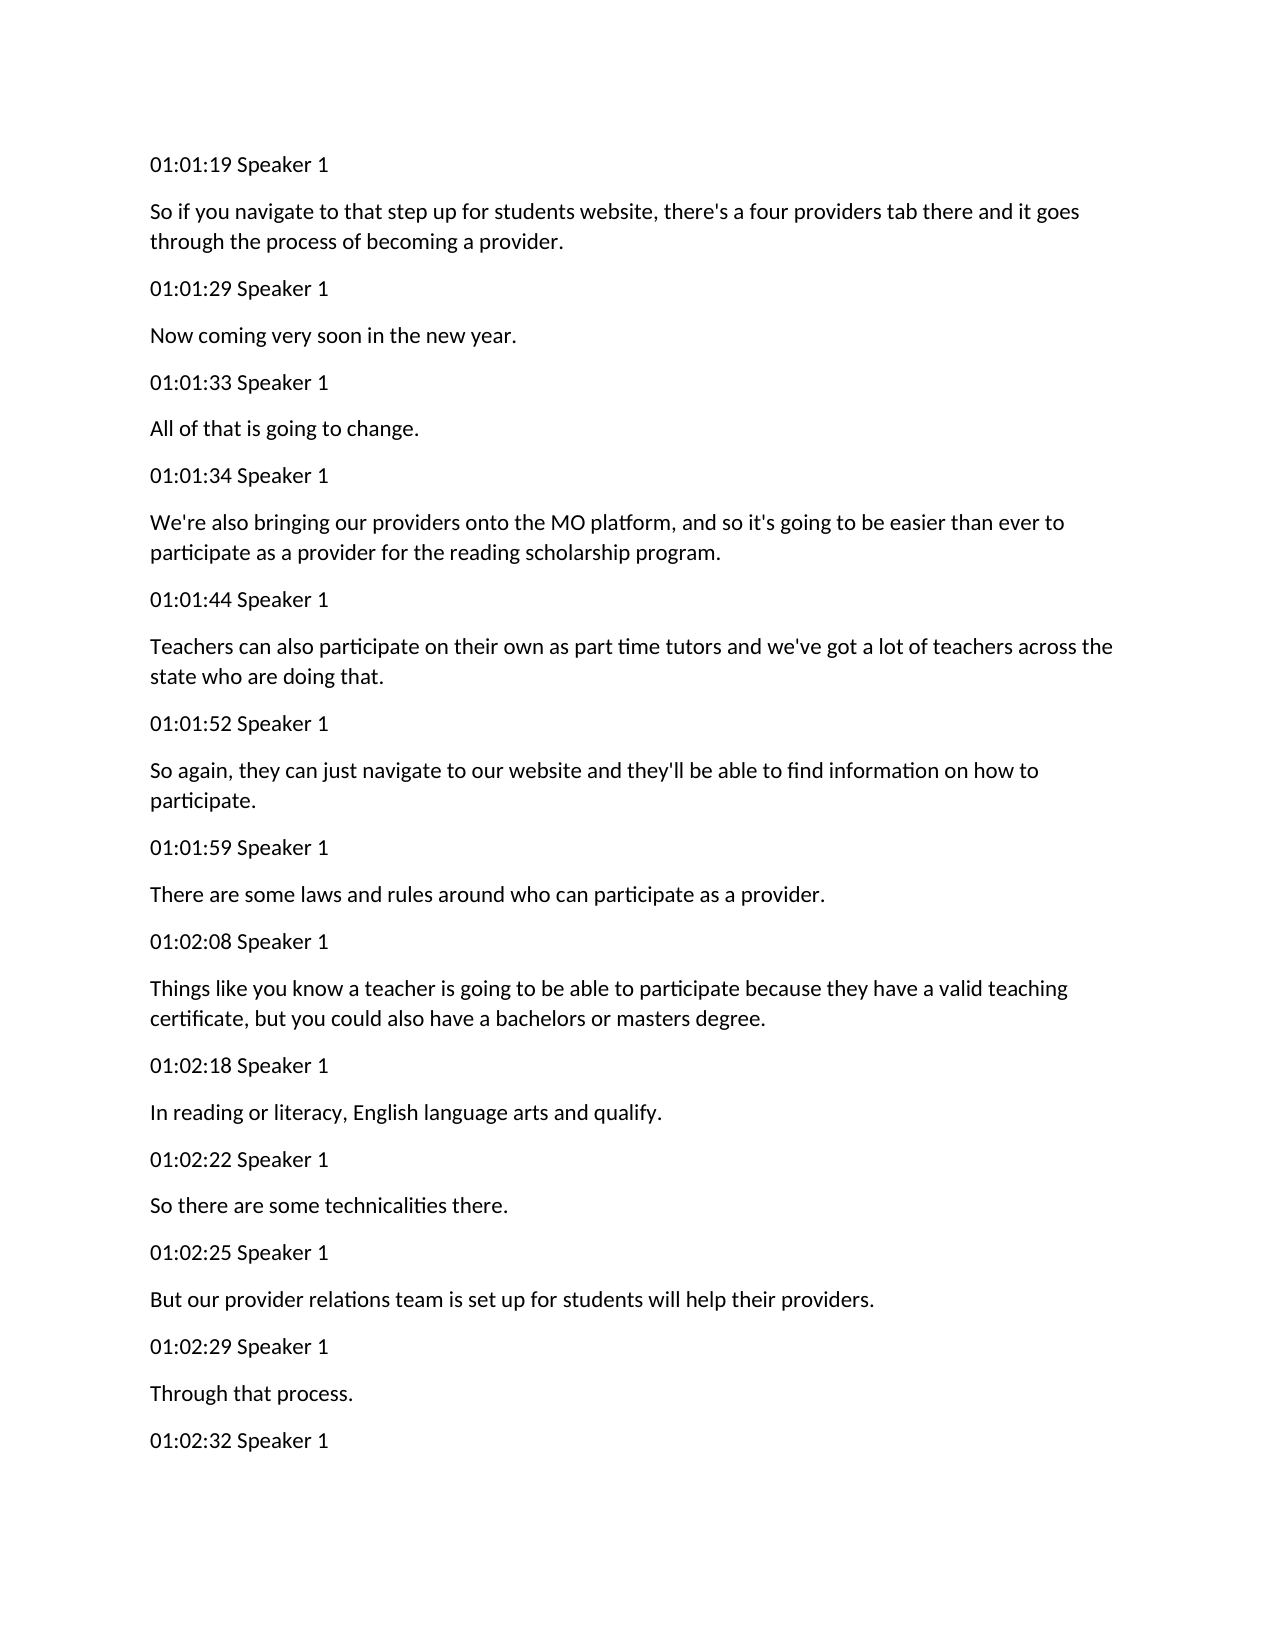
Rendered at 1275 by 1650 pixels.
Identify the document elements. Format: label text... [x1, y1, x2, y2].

text 01:01:34 Speaker 1 [150, 461, 1125, 489]
text So if you navigate to that step up for students website, there's a four providers tab there and it goes through the process of becoming a provider. [150, 197, 1125, 255]
text 01:02:08 Speaker 1 [150, 927, 1125, 955]
text So again, they can just navigate to our website and they'll be able to find information on how to participate. [150, 756, 1125, 814]
text Teachers can also participate on their own as part time tutors and we've got a lot of teachers across the state who are doing that. [150, 632, 1125, 691]
text Now coming very soon in the new year. [150, 321, 1125, 349]
text So there are some technicalities there. [150, 1192, 1125, 1220]
text In reading or literacy, English language arts and qualify. [150, 1098, 1125, 1126]
text 01:02:18 Speaker 1 [150, 1051, 1125, 1079]
text 01:02:22 Speaker 1 [150, 1145, 1125, 1173]
text 01:01:59 Speaker 1 [150, 833, 1125, 861]
text 01:01:33 Speaker 1 [150, 368, 1125, 396]
text But our provider relations team is set up for students will help their providers. [150, 1285, 1125, 1313]
text There are some laws and rules around who can participate as a provider. [150, 880, 1125, 908]
text 01:01:29 Speaker 1 [150, 274, 1125, 302]
text All of that is going to change. [150, 414, 1125, 443]
text 01:01:44 Speaker 1 [150, 585, 1125, 613]
text 01:02:32 Speaker 1 [150, 1426, 1125, 1454]
text Things like you know a teacher is going to be able to participate because they have a valid teaching certificate, but you could also have a bachelors or masters degree. [150, 974, 1125, 1032]
text 01:02:29 Speaker 1 [150, 1332, 1125, 1360]
text We're also bringing our providers onto the MO platform, and so it's going to be easier than ever to participate as a provider for the reading scholarship program. [150, 508, 1125, 567]
text 01:02:25 Speaker 1 [150, 1238, 1125, 1267]
text 01:01:52 Speaker 1 [150, 709, 1125, 737]
text Through that process. [150, 1379, 1125, 1407]
text 01:01:19 Speaker 1 [150, 150, 1125, 178]
